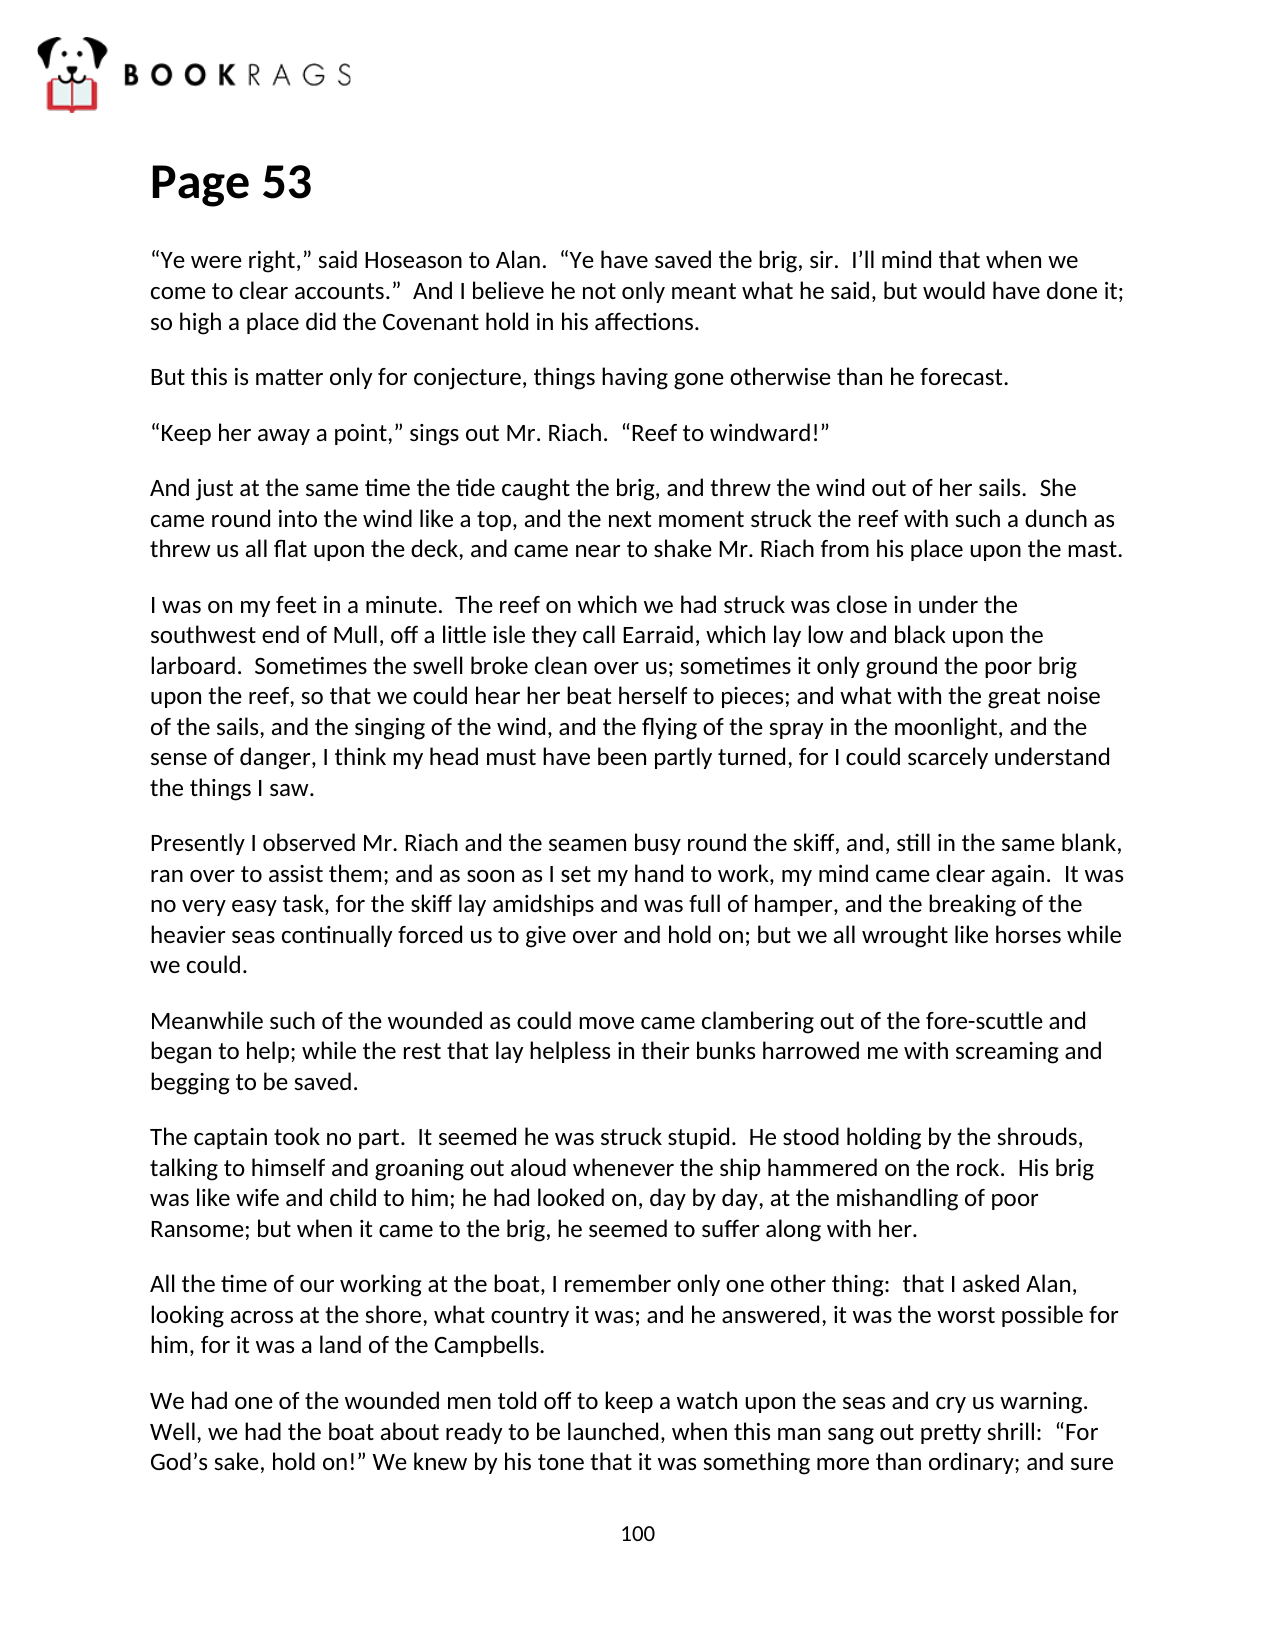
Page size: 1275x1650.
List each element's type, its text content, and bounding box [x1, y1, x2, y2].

picture [37, 37, 351, 113]
text I was on my feet in a minute. The reef on which we had struck was close in under the southwest end of Mull, off a little isle they call Earraid, which lay low and black upon the larboard. Sometimes the swell broke clean over us; sometimes it only ground the poor brig upon the reef, so that we could hear her beat herself to pieces; and what with the great noise of the sails, and the singing of the wind, and the flying of the spray in the moonlight, and the sense of danger, I think my head must have been partly turned, for I could scarcely understand the things I saw. [150, 589, 1125, 802]
text The captain took no part. It seemed he was struck stupid. He stood holding by the shrouds, talking to himself and groaning out aloud whenever the ship hammered on the rock. His brig was like wife and child to him; he had looked on, day by day, at the mishandling of poor Ransome; but when it came to the brig, he seemed to suffer along with her. [150, 1122, 1125, 1244]
text Meanwhile such of the wounded as could move came clambering out of the fore-scuttle and began to help; while the rest that lay helpless in their bunks harrowed me with screaming and begging to be saved. [150, 1005, 1125, 1097]
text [150, 1385, 1125, 1477]
text “Keep her away a point,” sings out Mr. Riach. “Reef to windward!” [150, 417, 1125, 447]
text Page 53 [150, 150, 1125, 211]
text Presently I observed Mr. Riach and the seamen busy round the skiff, and, still in the same blank, ran over to assist them; and as soon as I set my hand to work, my mind came clear again. It was no very easy task, for the skiff lay amidships and was full of hamper, and the breaking of the heavier seas continually forced us to give over and hold on; but we all wrought like horses while we could. [150, 827, 1125, 980]
text “Ye were right,” said Hoseason to Alan. “Ye have saved the brig, sir. I’ll mind that when we come to clear accounts.” And I believe he not only meant what he said, but would have done it; so high a place did the Covenant hold in his affections. [150, 244, 1125, 336]
text All the time of our working at the boat, I remember only one other thing: that I asked Alan, looking across at the shore, what country it was; and he answered, it was the worst possible for him, for it was a land of the Campbells. [150, 1269, 1125, 1360]
text And just at the same time the tide caught the brig, and threw the wind out of her sails. She came round into the wind like a top, and the next moment struck the reef with such a dunch as threw us all flat upon the deck, and came near to shake Mr. Riach from his place upon the mast. [150, 472, 1125, 564]
text But this is matter only for conjecture, things having gone otherwise than he forecast. [150, 361, 1125, 392]
